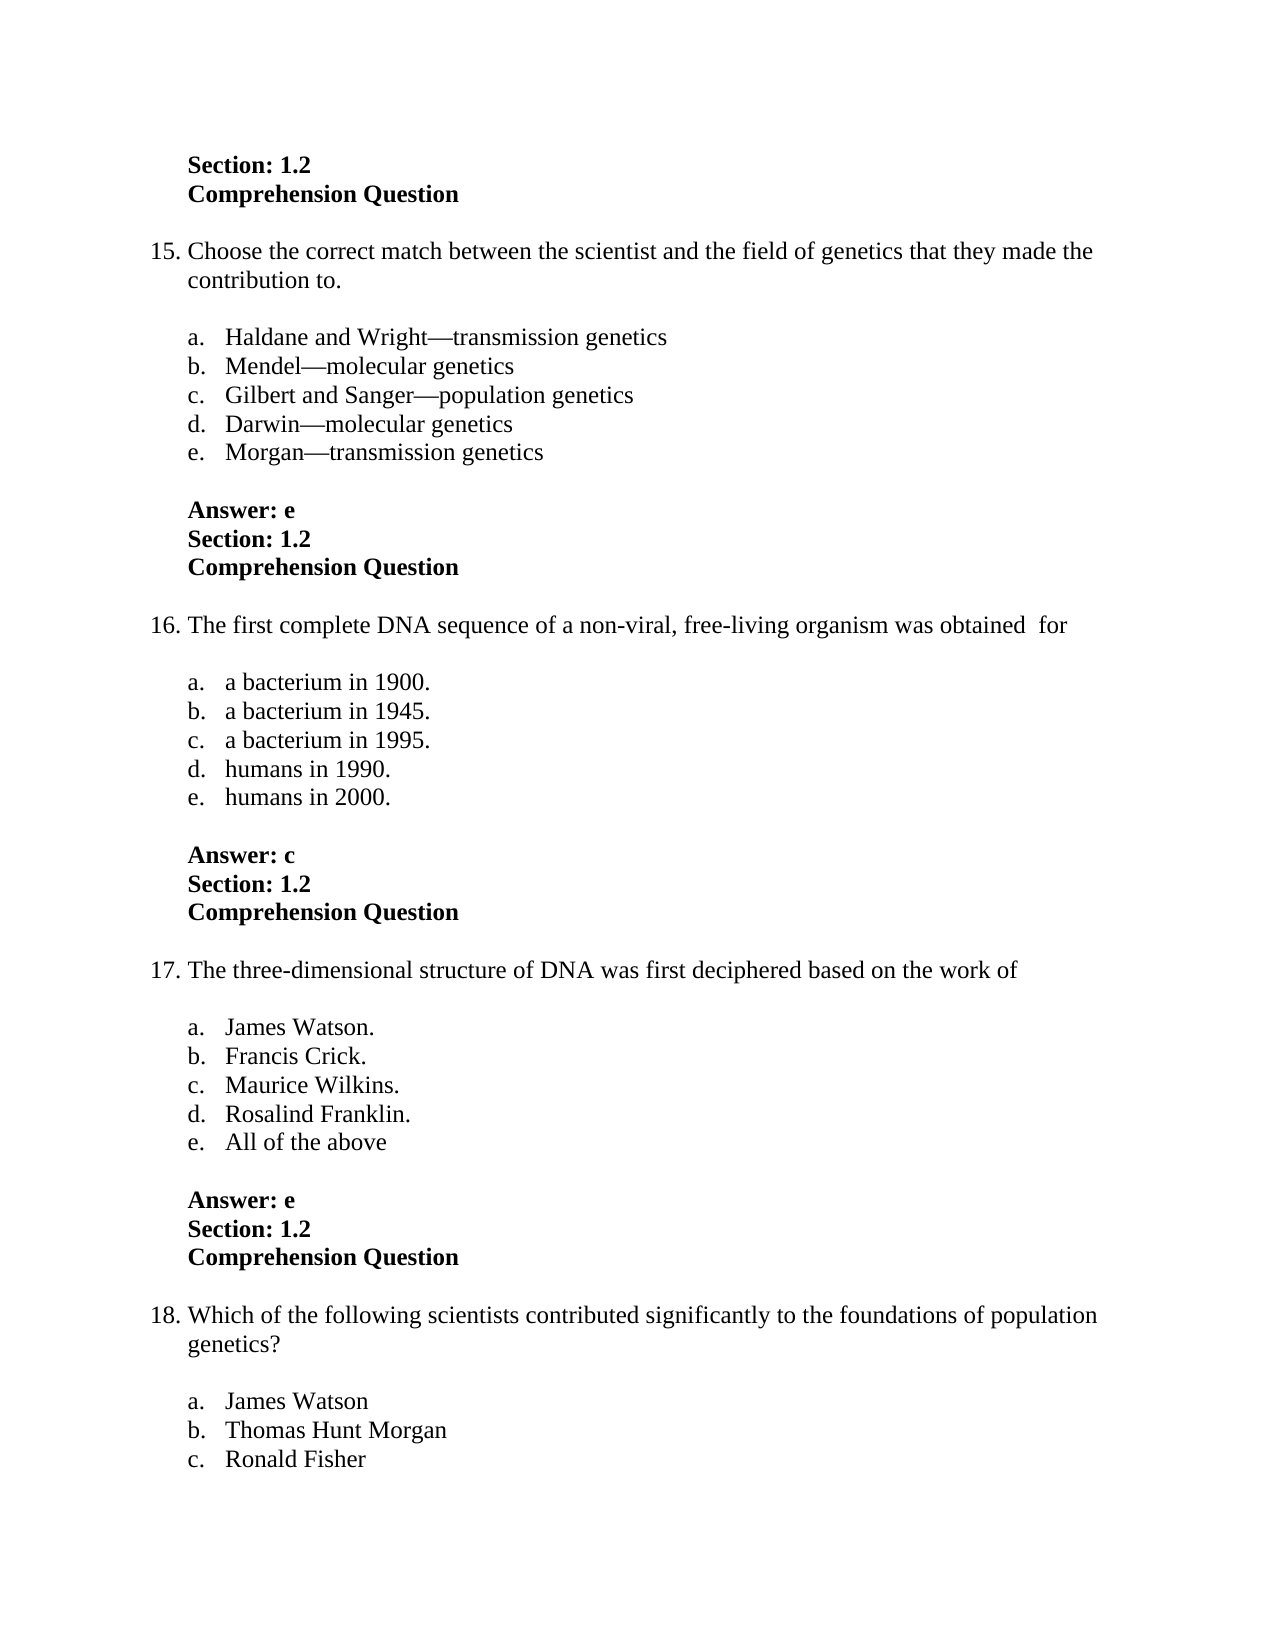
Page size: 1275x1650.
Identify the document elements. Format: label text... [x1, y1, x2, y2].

text Section: 1.2 [187, 869, 1125, 897]
text Comprehension Question [187, 897, 1125, 926]
text Comprehension Question [187, 179, 1125, 207]
list Choose the correct match between the scientist and the field of genetics that they made the contribution to. [150, 236, 1125, 294]
list a bacterium in 1945. [187, 696, 1125, 725]
list a bacterium in 1995. [187, 725, 1125, 754]
list a bacterium in 1900. [187, 667, 1125, 696]
list All of the above [187, 1127, 1125, 1156]
list Morgan—transmission genetics [187, 437, 1125, 466]
list Mendel—molecular genetics [187, 351, 1125, 380]
text Section: 1.2 [187, 524, 1125, 552]
text Answer: e [187, 495, 1125, 524]
list Darwin—molecular genetics [187, 409, 1125, 437]
list James Watson [187, 1386, 1125, 1415]
list Which of the following scientists contributed significantly to the foundations of population genetics? [150, 1300, 1125, 1357]
list Rosalind Franklin. [187, 1099, 1125, 1127]
text Answer: e [187, 1185, 1125, 1214]
text Answer: c [187, 840, 1125, 869]
text Comprehension Question [187, 1242, 1125, 1271]
text Comprehension Question [187, 552, 1125, 581]
list humans in 2000. [187, 782, 1125, 811]
list humans in 1990. [187, 754, 1125, 782]
list Thomas Hunt Morgan [187, 1415, 1125, 1444]
text Section: 1.2 [187, 150, 1125, 179]
list Haldane and Wright—transmission genetics [187, 322, 1125, 351]
list The first complete DNA sequence of a non-viral, free-living organism was obtained for [150, 610, 1125, 639]
list Ronald Fisher [187, 1444, 1125, 1472]
list The three-dimensional structure of DNA was first deciphered based on the work of [150, 955, 1125, 984]
list Francis Crick. [187, 1041, 1125, 1070]
text Section: 1.2 [187, 1214, 1125, 1242]
list Gilbert and Sanger—population genetics [187, 380, 1125, 409]
list Maurice Wilkins. [187, 1070, 1125, 1099]
list James Watson. [187, 1012, 1125, 1041]
